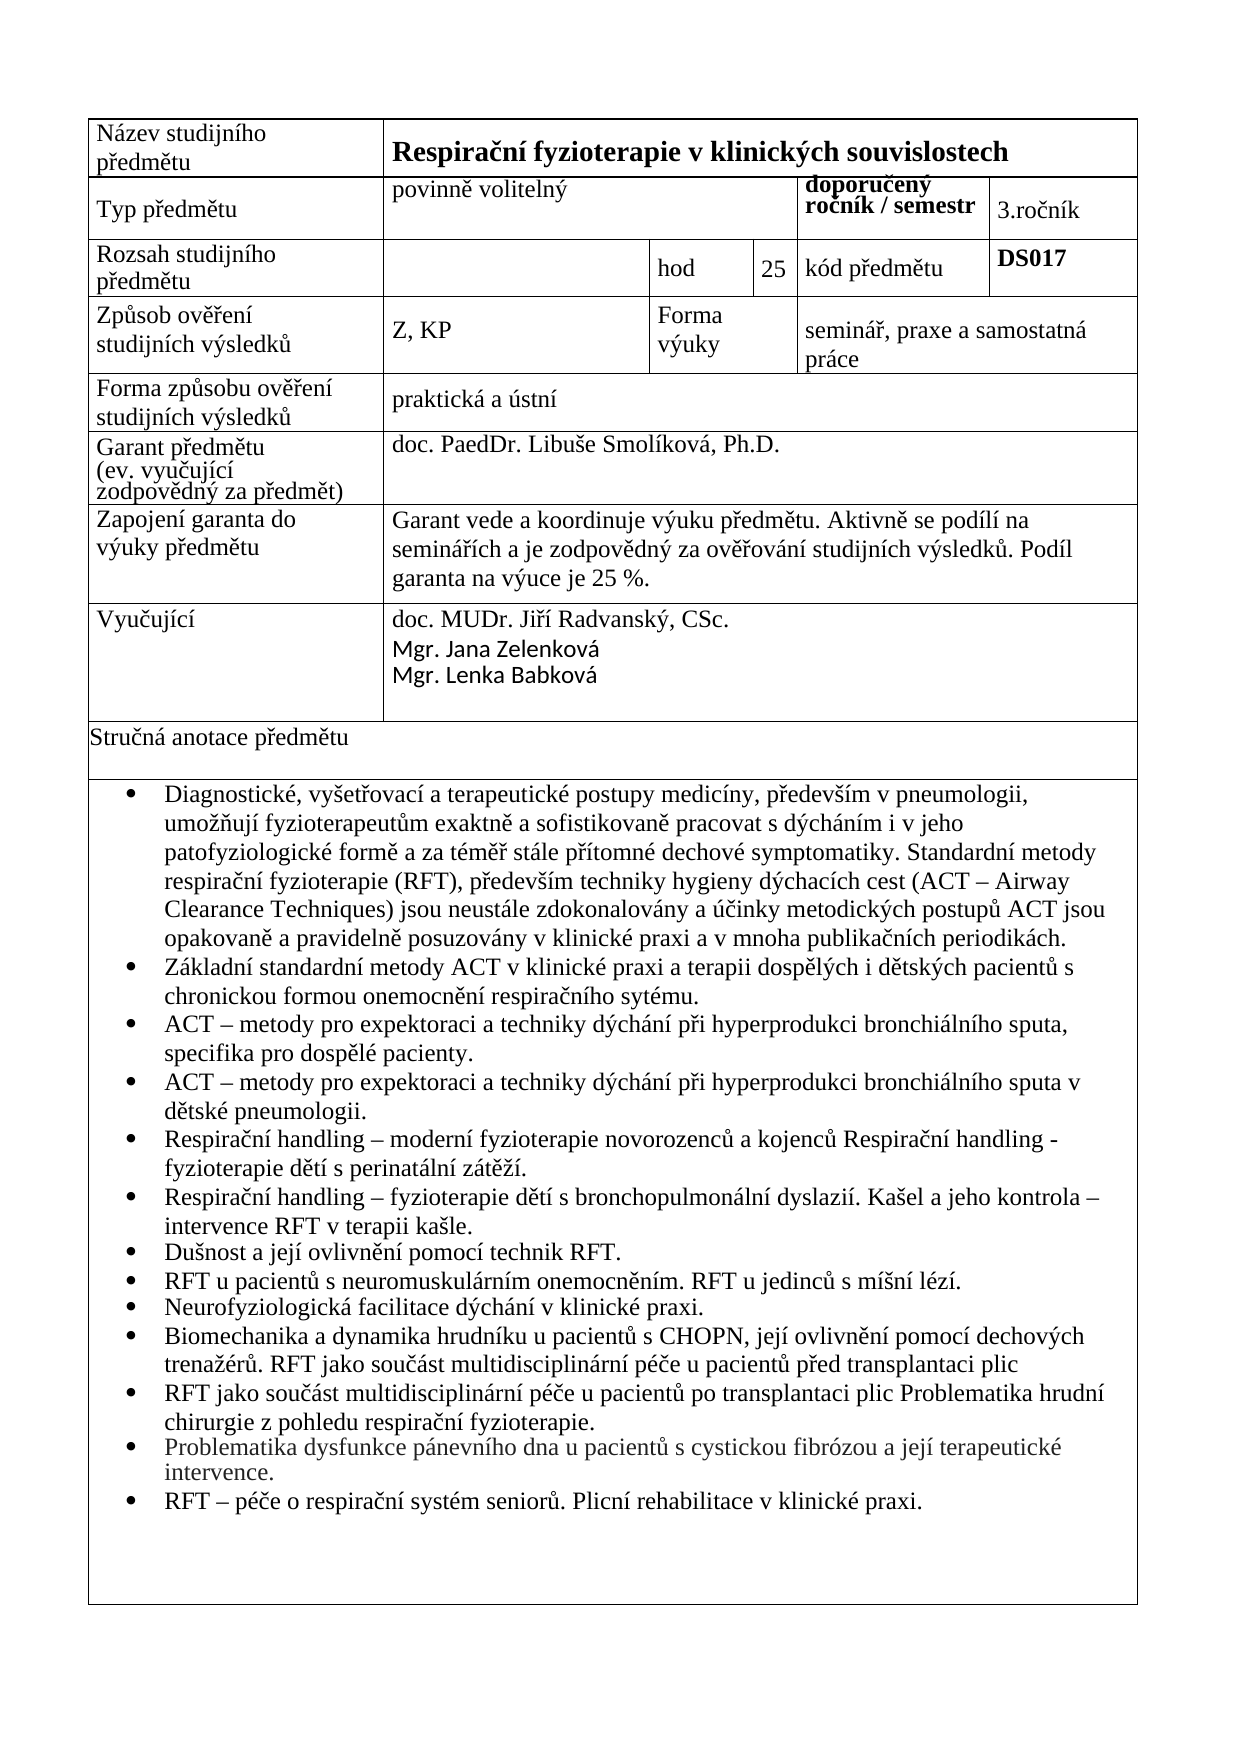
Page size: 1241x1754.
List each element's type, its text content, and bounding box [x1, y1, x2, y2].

table_cell Vyučující [89, 604, 383, 721]
table_cell Stručná anotace předmětu [89, 722, 1137, 778]
table_cell hod [650, 240, 753, 296]
table_cell Způsob ověření studijních výsledků [89, 297, 383, 372]
table_cell Zapojení garanta do výuky předmětu [89, 505, 383, 603]
table_header Název studijního předmětu [89, 120, 383, 176]
table_cell [384, 240, 649, 296]
table_cell Garant vede a koordinuje výuku předmětu. Aktivně se podílí na seminářích a je zodpovědný za ověřování studijních výsledků. Podíl garanta na výuce je 25 %. [384, 505, 1137, 603]
table_header Respirační fyzioterapie v klinických souvislostech [384, 120, 1137, 176]
table_cell Garant předmětu (ev. vyučující zodpovědný za předmět) [89, 432, 383, 504]
table_cell doc. MUDr. Jiří Radvanský, CSc. Mgr. Jana Zelenková Mgr. Lenka Babková [384, 604, 1137, 721]
table_cell povinně volitelný [384, 178, 797, 238]
table_cell seminář, praxe a samostatná práce [798, 297, 1137, 372]
table_cell doc. PaedDr. Libuše Smolíková, Ph.D. [384, 432, 1137, 504]
table_cell Forma způsobu ověření studijních výsledků [89, 374, 383, 431]
table_cell DS017 [990, 240, 1137, 296]
table_cell 25 [754, 240, 797, 296]
table_cell Typ předmětu [89, 178, 383, 238]
table_cell kód předmětu [798, 240, 989, 296]
table_cell 3.ročník [990, 178, 1137, 238]
table_cell praktická a ústní [384, 374, 1137, 431]
table_cell Rozsah studijního předmětu [89, 240, 383, 296]
table_cell Z, KP [384, 297, 649, 372]
table_cell doporučený ročník / semestr [798, 178, 989, 238]
table_cell Forma výuky [650, 297, 797, 372]
table_cell Diagnostické, vyšetřovací a terapeutické postupy medicíny, především v pneumologii, umožňují fyzioterapeutům exaktně a sofistikovaně pracovat s dýcháním i v jeho patofyziologické formě a za téměř stále přítomné dechové symptomatiky. Standardní metody respirační fyzioterapie (RFT), především techniky hygieny dýchacích cest (ACT – Airway Clearance Techniques) jsou neustále zdokonalovány a účinky metodických postupů ACT jsou opakovaně a pravidelně posuzovány v klinické praxi a v mnoha publikačních periodikách. Základní standardní metody ACT v klinické praxi a terapii dospělých i dětských pacientů s chronickou formou onemocnění respiračního sytému. ACT – metody pro expektoraci a techniky dýchání při hyperprodukci bronchiálního sputa, specifika pro dospělé pacienty. ACT – metody pro expektoraci a techniky dýchání při hyperprodukci bronchiálního sputa v dětské pneumologii. Respirační handling – moderní fyzioterapie novorozenců a kojenců Respirační handling - fyzioterapie dětí s perinatální zátěží. Respirační handling – fyzioterapie dětí s bronchopulmonální dyslazií. Kašel a jeho kontrola – intervence RFT v terapii kašle. Dušnost a její ovlivnění pomocí technik RFT. RFT u pacientů s neuromuskulárním onemocněním. RFT u jedinců s míšní lézí. Neurofyziologická facilitace dýchání v klinické praxi. Biomechanika a dynamika hrudníku u pacientů s CHOPN, její ovlivnění pomocí dechových trenažérů. RFT jako součást multidisciplinární péče u pacientů před transplantaci plic RFT jako součást multidisciplinární péče u pacientů po transplantaci plic Problematika hrudní chirurgie z pohledu respirační fyzioterapie. Problematika dysfunkce pánevního dna u pacientů s cystickou fibrózou a její terapeutické intervence. RFT – péče o respirační systém seniorů. Plicní rehabilitace v klinické praxi. [89, 780, 1137, 1604]
